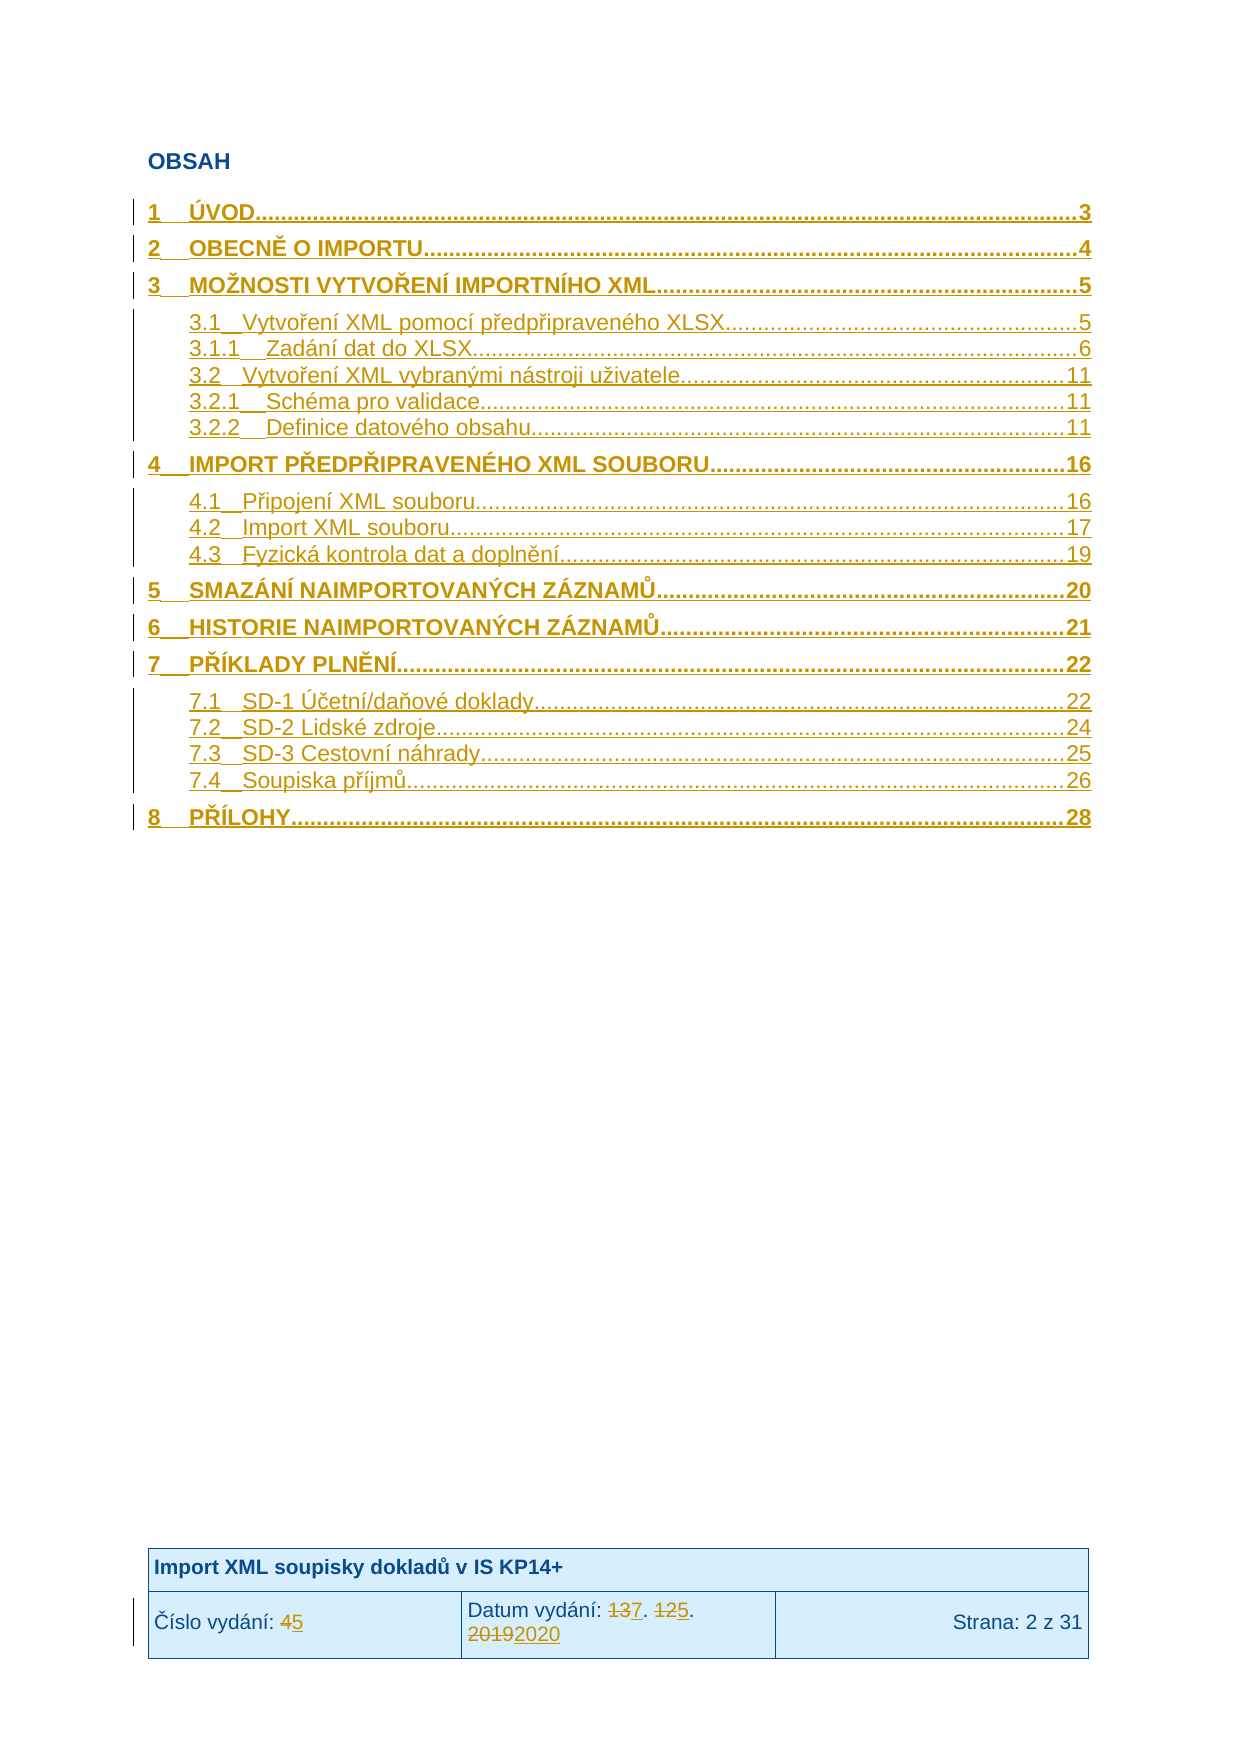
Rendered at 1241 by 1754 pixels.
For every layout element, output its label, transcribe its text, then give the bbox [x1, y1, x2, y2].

text Obsah [148, 148, 1107, 174]
